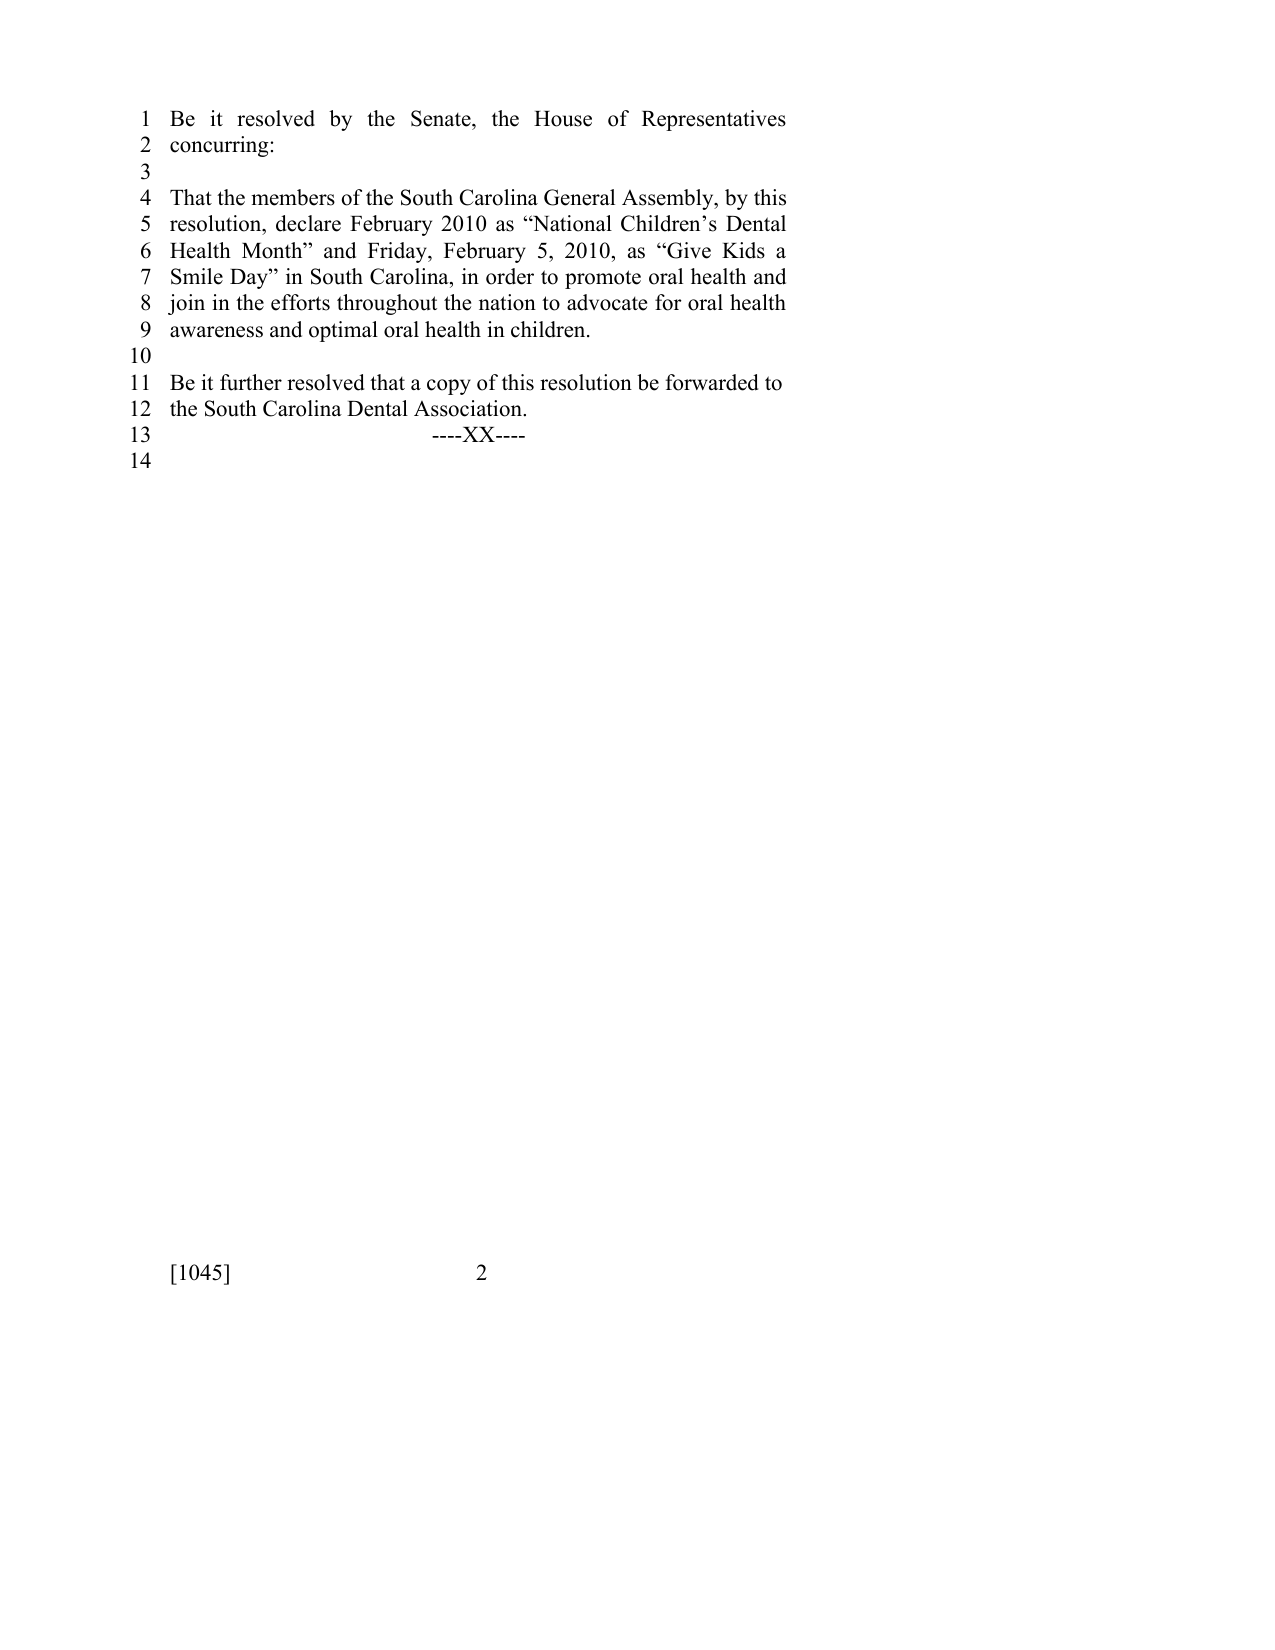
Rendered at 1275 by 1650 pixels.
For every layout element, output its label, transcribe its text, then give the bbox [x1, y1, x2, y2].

text Be it further resolved that a copy of this resolution be forwarded to the South Carolina Dental Association. [169, 368, 787, 421]
text Be it resolved by the Senate, the House of Representatives concurring: [169, 105, 787, 158]
text That the members of the South Carolina General Assembly, by this resolution, declare February 2010 as “National Children’s Dental Health Month” and Friday, February 5, 2010, as “Give Kids a Smile Day” in South Carolina, in order to promote oral health and join in the efforts throughout the nation to advocate for oral health awareness and optimal oral health in children. [169, 184, 787, 342]
text ----XX---- [169, 421, 787, 448]
